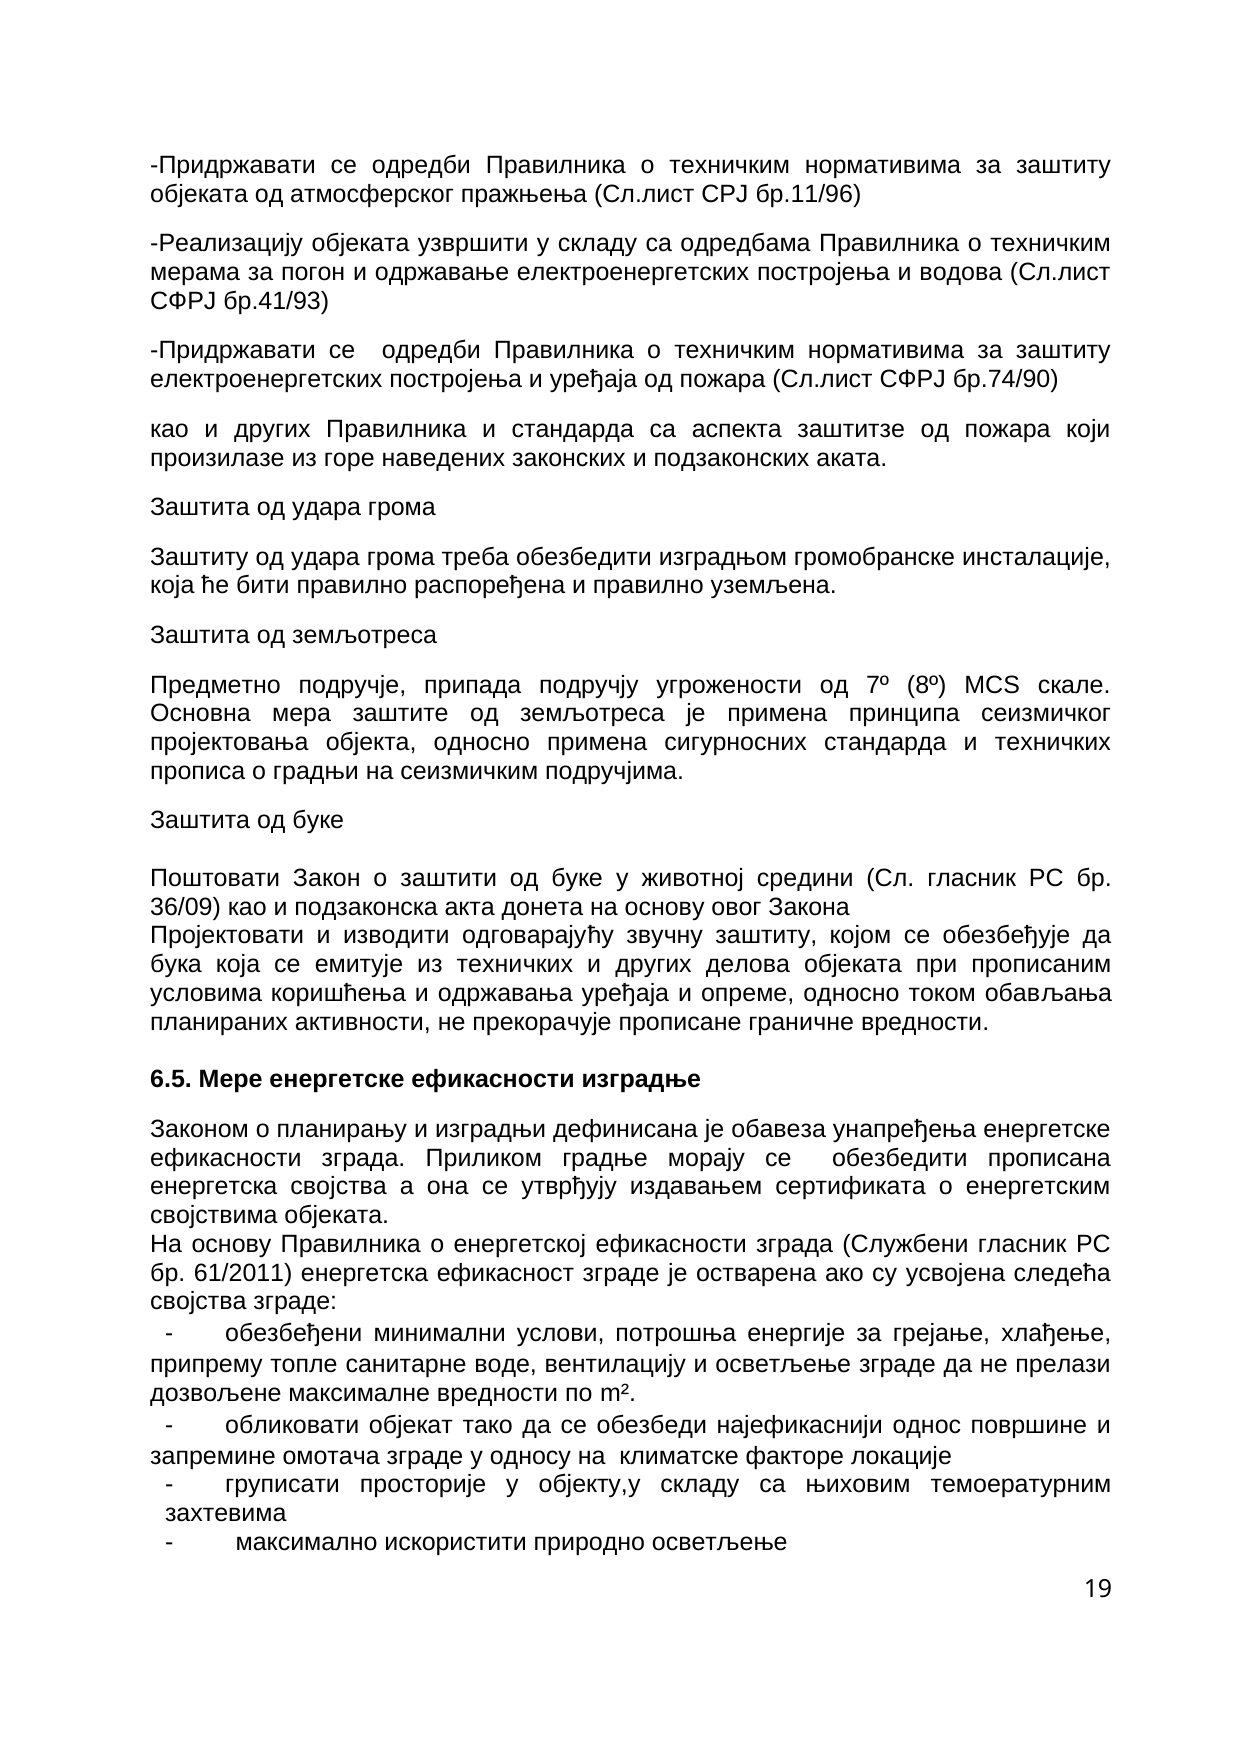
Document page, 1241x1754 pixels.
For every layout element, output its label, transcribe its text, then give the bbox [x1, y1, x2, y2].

list - максимално искористити природно осветљење [165, 1527, 1112, 1556]
list Заштита од удара грома [150, 492, 1112, 521]
text Пројектовати и изводити одговарајућу звучну заштиту, којом се обезбеђује да бука која се емитује из техничких и других делова објеката при прописаним условима коришћења и одржавања уређаја и опреме, односно током обављања планираних активности, не прекорачује прописане граничне вредности. [150, 920, 1112, 1035]
list -Придржавати се одредби Правилника о техничким нормативима за заштиту електроенергетских постројења и уређаја од пожара (Сл.лист СФРЈ бр.74/90) [150, 335, 1112, 393]
list -Придржавати се одредби Правилника о техничким нормативима за заштиту објеката од атмосферског пражњења (Сл.лист СРЈ бр.11/96) [150, 150, 1112, 207]
list као и других Правилника и стандарда са аспекта заштитзе од пожара који произилазе из горе наведених законских и подзаконских аката. [150, 414, 1112, 471]
list обликовати објекат тако да се обезбеди најефикаснији однос површине и запремине омотача зграде у односу на климатске факторе локације [150, 1407, 1112, 1469]
list обезбеђени минимални услови, потрошња енергије за грејање, хлађење, припрему топле санитарне воде, вентилацију и осветљење зграде да не прелази дозвољене максималне вредности по m². [150, 1315, 1112, 1407]
list - груписати просторије у објекту,у складу са њиховим темоературним захтевима [165, 1469, 1112, 1527]
list На основу Правилника о енергетској ефикасности зграда (Службени гласник РС бр. 61/2011) енергетска ефикасност зграде је остварена ако су усвојена следећа својства зграде: [150, 1229, 1112, 1315]
list -Реализацију објеката узвршити у складу са одредбама Правилника о техничким мерама за погон и одржавање електроенергетских постројења и водова (Сл.лист СФРЈ бр.41/93) [150, 228, 1112, 314]
list Предметно подручје, припада подручју угрожености од 7º (8º) MCS скале. Основна мера заштите од земљотреса је примена принципа сеизмичког пројектовања објекта, односно примена сигурносних стандарда и техничких прописа о градњи на сеизмичким подручјима. [150, 669, 1112, 784]
text Заштита од буке [150, 805, 1112, 834]
list Законом о планирању и изградњи дефинисана је обавеза унапређења енергетске ефикасности зграда. Приликом градње морају се обезбедити прописана енергетска својства а она се утврђују издавањем сертификата о енергетским својствима објеката. [150, 1114, 1112, 1229]
list Заштиту од удара грома треба обезбедити изградњом громобранске инсталације, која ће бити правилно распоређена и правилно уземљена. [150, 542, 1112, 599]
text Поштовати Закон о заштити од буке у животној средини (Сл. гласник РС бр. 36/09) као и подзаконска акта донета на основу овог Закона [150, 863, 1112, 920]
list 6.5. Мере енергетске ефикасности изградње [150, 1064, 1112, 1093]
list Заштита од земљотреса [150, 620, 1112, 649]
